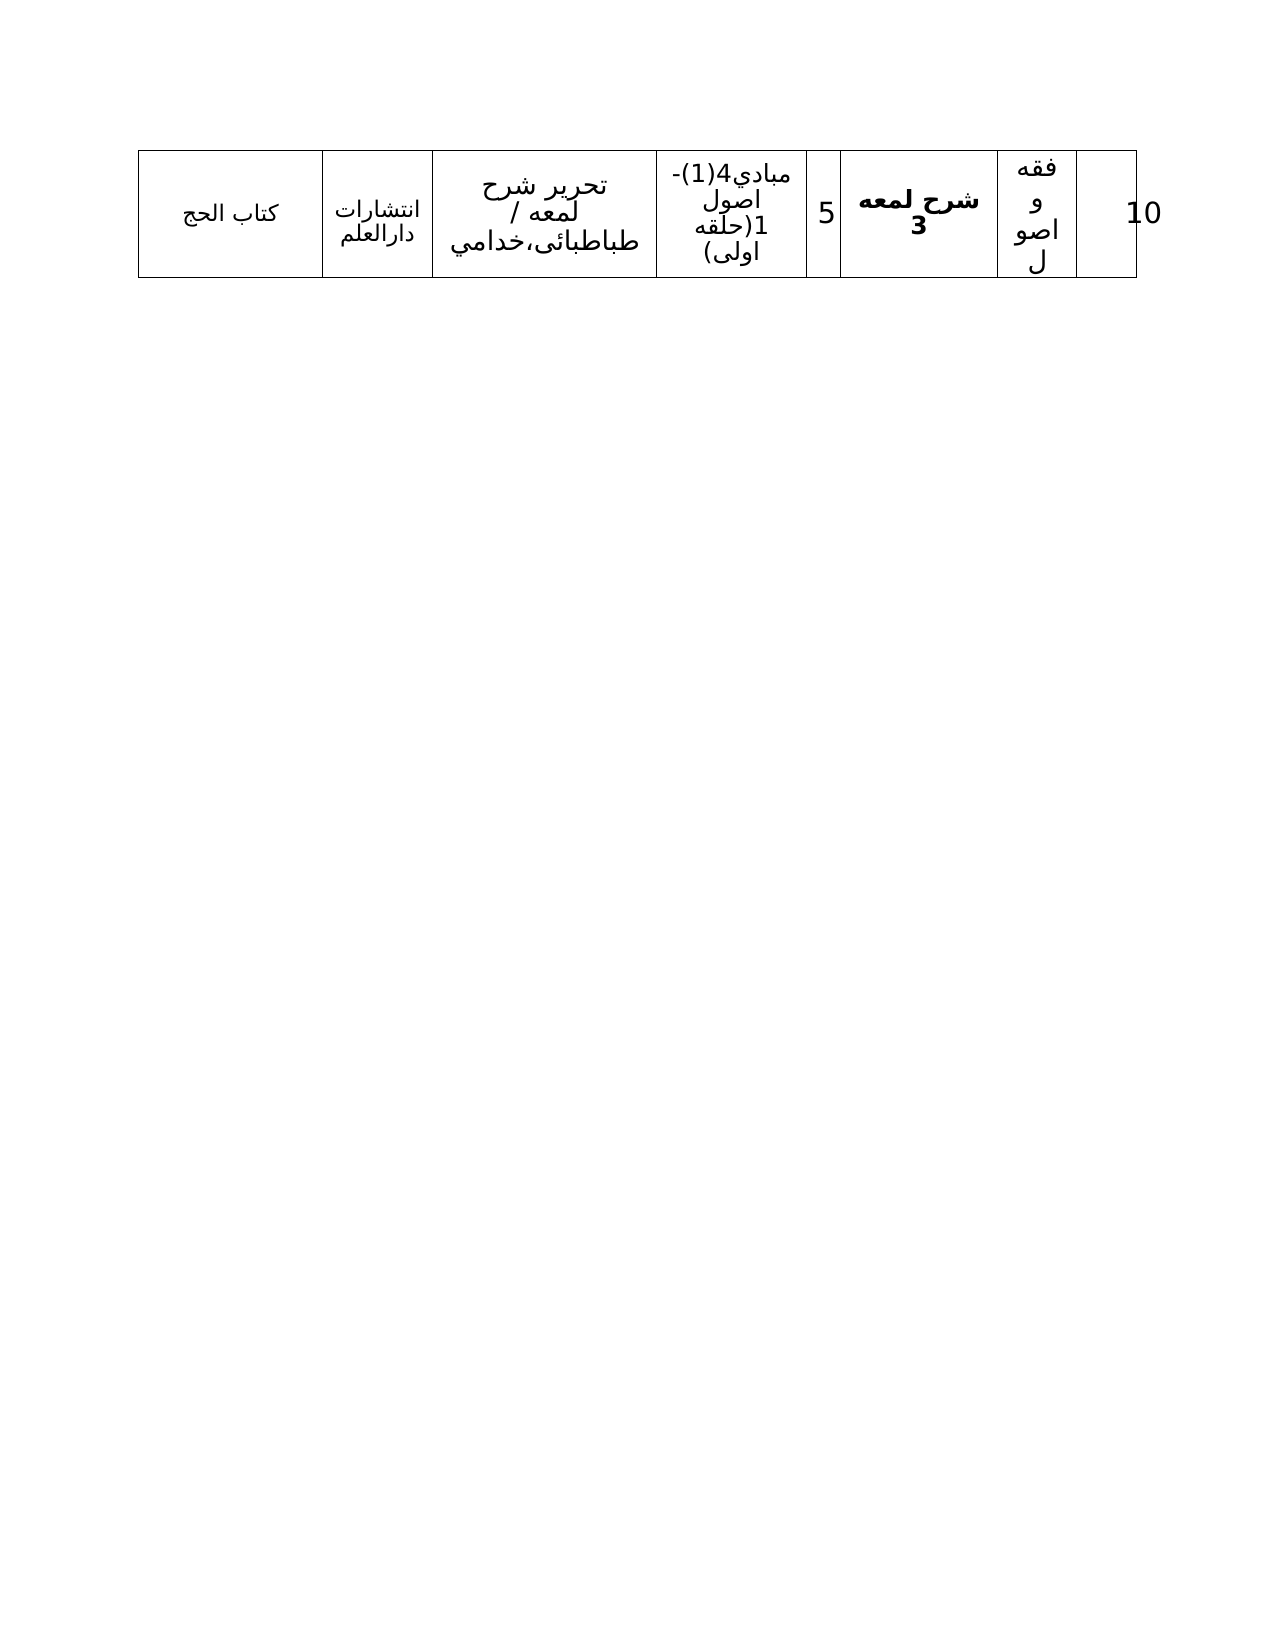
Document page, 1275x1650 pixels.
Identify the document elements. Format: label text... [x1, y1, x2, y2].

table_cell [1077, 151, 1136, 277]
table_cell انتشارات دارالعلم [323, 151, 432, 277]
table_cell شرح لمعه3 [841, 151, 997, 277]
table_cell 5 [807, 151, 840, 277]
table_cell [433, 151, 656, 277]
table_cell فقه و اصول [998, 151, 1076, 277]
table_cell کتاب الحج [139, 151, 322, 277]
table_cell مبادي4(1)- اصول 1(حلقه اولی) [657, 151, 806, 277]
